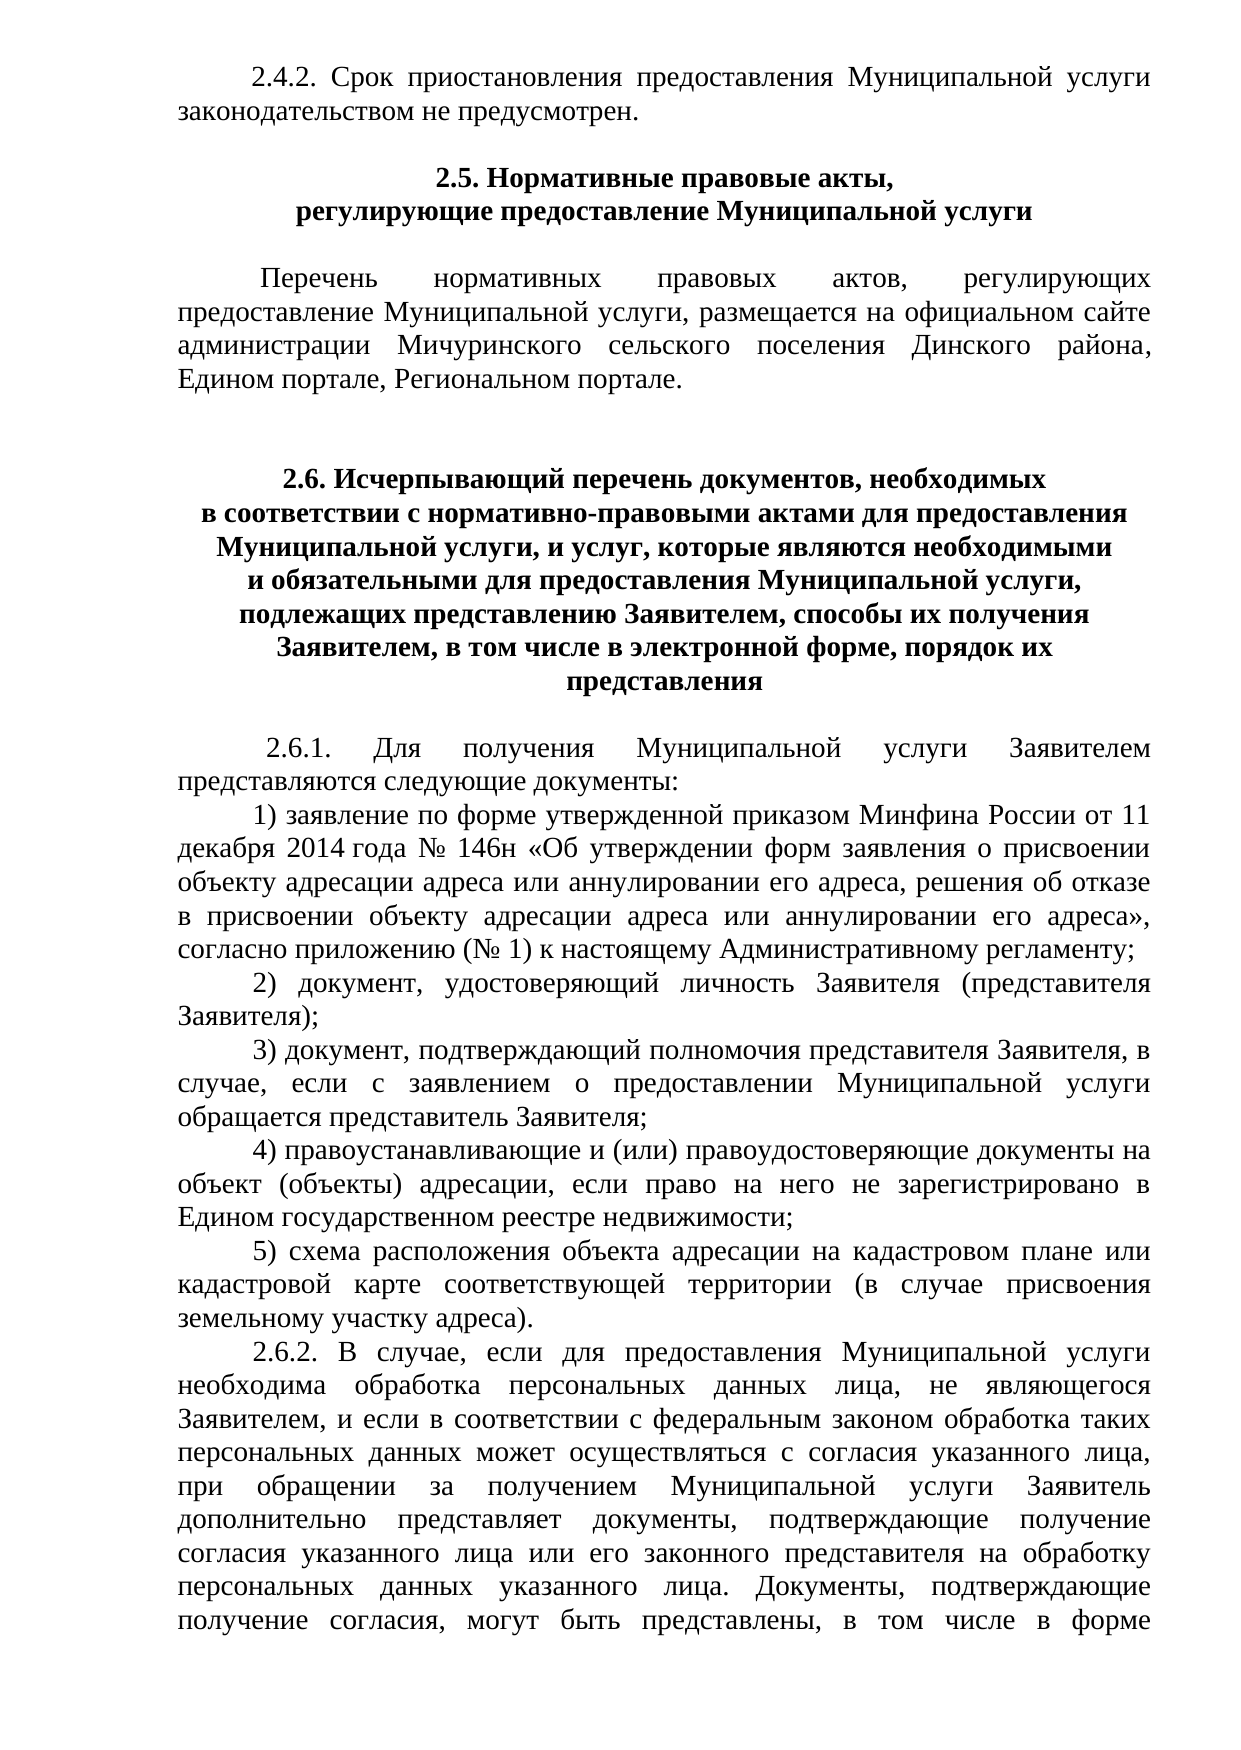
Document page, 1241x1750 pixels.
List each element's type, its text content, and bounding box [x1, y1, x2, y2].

text 4) правоустанавливающие и (или) правоудостоверяющие документы на объект (объекты) адресации, если право на него не зарегистрировано в Едином государственном реестре недвижимости; [177, 1132, 1152, 1233]
text 2.6. Исчерпывающий перечень документов, необходимых [177, 462, 1152, 495]
text в соответствии с нормативно-правовыми актами для предоставления Муниципальной услуги, и услуг, которые являются необходимыми [177, 495, 1152, 562]
text регулирующие предоставление Муниципальной услуги [177, 193, 1152, 227]
text 3) документ, подтверждающий полномочия представителя Заявителя, в случае, если с заявлением о предоставлении Муниципальной услуги обращается представитель Заявителя; [177, 1032, 1152, 1132]
text Перечень нормативных правовых актов, регулирующих предоставление Муниципальной услуги, размещается на официальном сайте администрации Мичуринского сельского поселения Динского района, Едином портале, Региональном портале. [177, 260, 1152, 394]
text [177, 1334, 1152, 1636]
text и обязательными для предоставления Муниципальной услуги, подлежащих представлению Заявителем, способы их получения Заявителем, в том числе в электронной форме, порядок их представления [177, 562, 1152, 696]
text 1) заявление по форме утвержденной приказом Минфина России от 11 декабря 2014 года № 146н «Об утверждении форм заявления о присвоении объекту адресации адреса или аннулировании его адреса, решения об отказе в присвоении объекту адресации адреса или аннулировании его адреса», согласно приложению (№ 1) к настоящему Административному регламенту; [177, 797, 1152, 965]
text 2.5. Нормативные правовые акты, [177, 160, 1152, 193]
text 2.6.1. Для получения Муниципальной услуги Заявителем представляются следующие документы: [177, 730, 1152, 797]
text 5) схема расположения объекта адресации на кадастровом плане или кадастровой карте соответствующей территории (в случае присвоения земельному участку адреса). [177, 1233, 1152, 1334]
text 2) документ, удостоверяющий личность Заявителя (представителя Заявителя); [177, 965, 1152, 1032]
text 2.4.2. Срок приостановления предоставления Муниципальной услуги законодательством не предусмотрен. [177, 59, 1152, 126]
